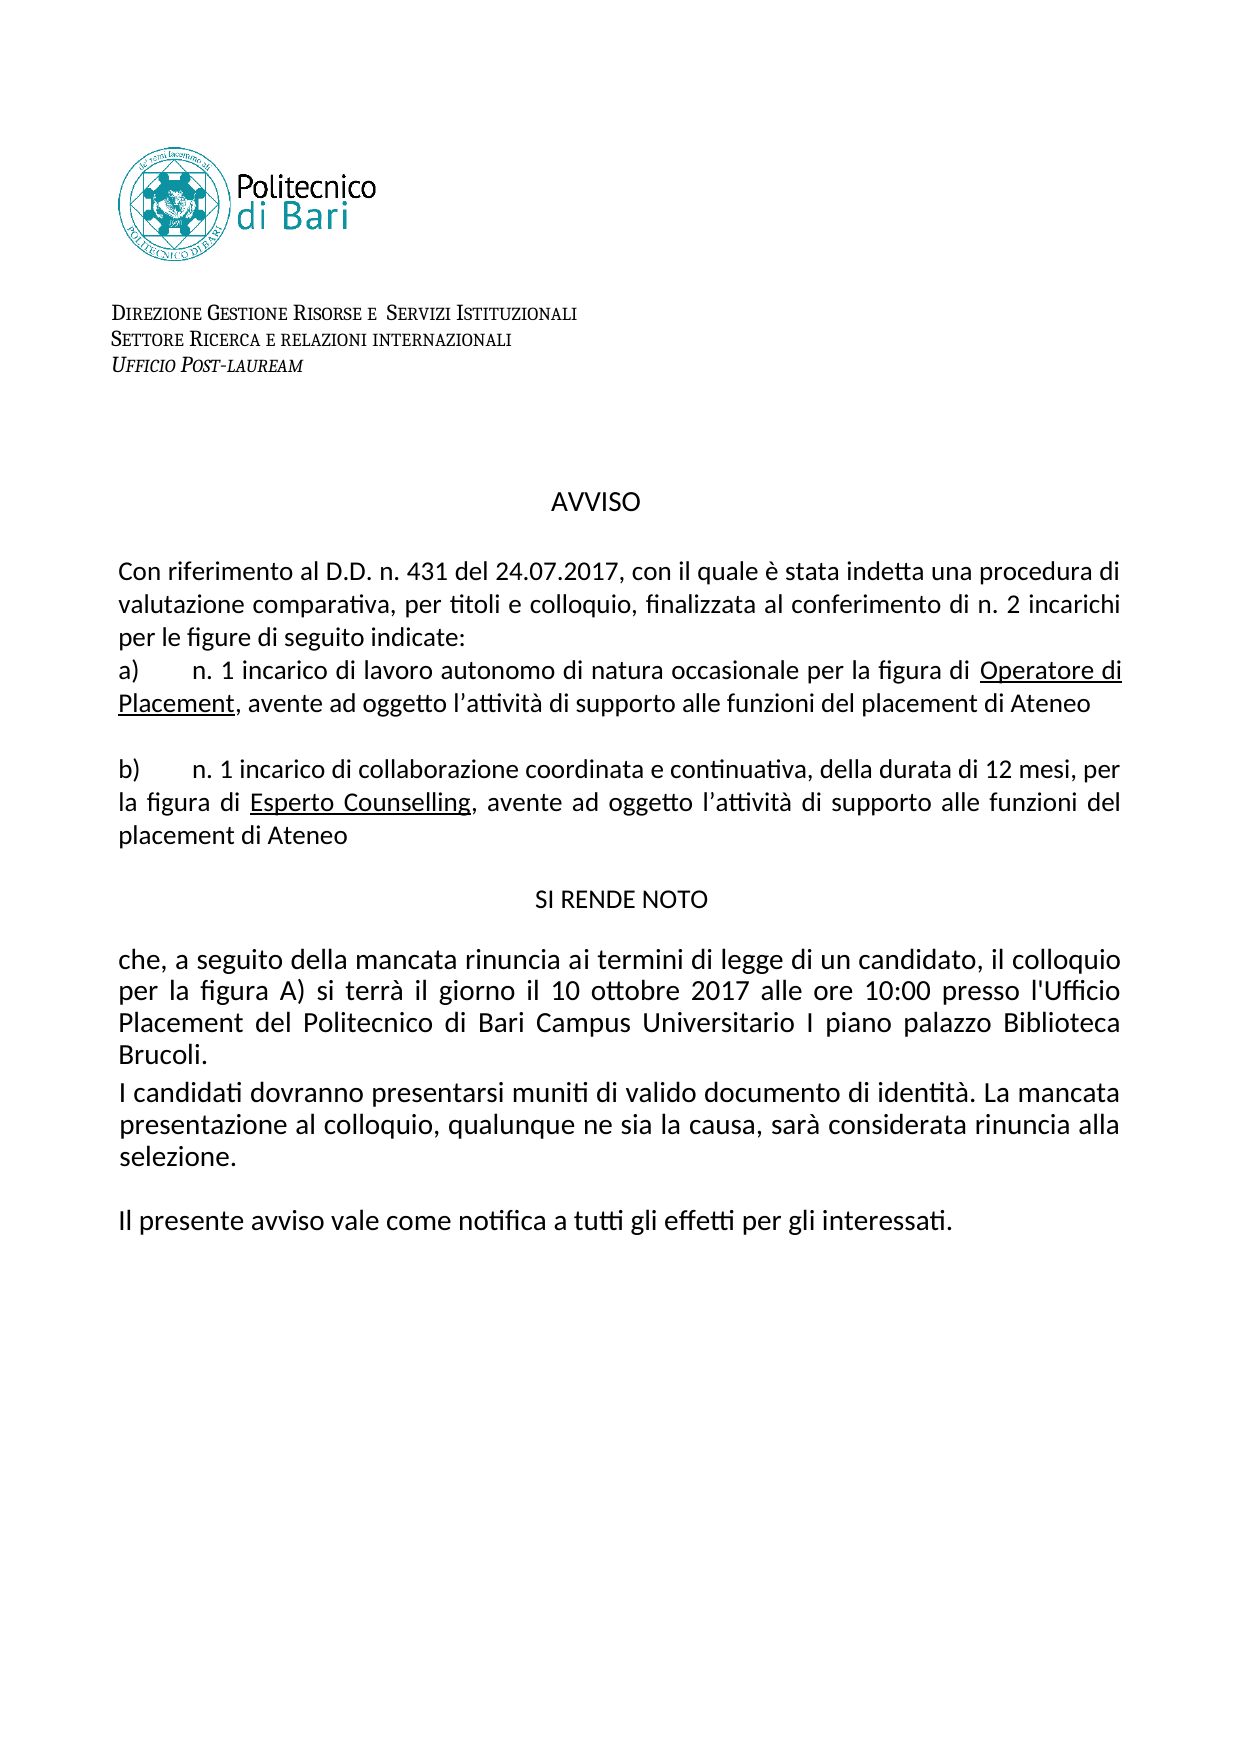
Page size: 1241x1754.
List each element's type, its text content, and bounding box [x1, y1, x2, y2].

list n. 1 incarico di lavoro autonomo di natura occasionale per la figura di Operatore di Placement, avente ad oggetto l’attività di supporto alle funzioni del placement di Ateneo [118, 653, 1122, 719]
text Il presente avviso vale come notifica a tutti gli effetti per gli interessati. [118, 1202, 1122, 1238]
picture [118, 147, 376, 261]
text Direzione Gestione Risorse e Servizi Istituzionali [111, 299, 1114, 326]
text AVVISO [118, 483, 1073, 519]
text I candidati dovranno presentarsi muniti di valido documento di identità. La mancata presentazione al colloquio, qualunque ne sia la causa, sarà considerata rinuncia alla selezione. [118, 1077, 1122, 1173]
text Con riferimento al D.D. n. 431 del 24.07.2017, con il quale è stata indetta una procedura di valutazione comparativa, per titoli e colloquio, finalizzata al conferimento di n. 2 incarichi per le figure di seguito indicate: [118, 554, 1122, 653]
text Ufficio Post-lauream [111, 352, 1114, 378]
text che, a seguito della mancata rinuncia ai termini di legge di un candidato, il colloquio per la figura A) si terrà il giorno il 10 ottobre 2017 alle ore 10:00 presso l'Ufficio Placement del Politecnico di Bari Campus Universitario I piano palazzo Biblioteca Brucoli. [118, 944, 1122, 1072]
text Settore Ricerca e relazioni internazionali [111, 326, 1114, 352]
list n. 1 incarico di collaborazione coordinata e continuativa, della durata di 12 mesi, per la figura di Esperto Counselling, avente ad oggetto l’attività di supporto alle funzioni del placement di Ateneo [118, 752, 1122, 851]
text SI RENDE NOTO [121, 884, 1122, 914]
